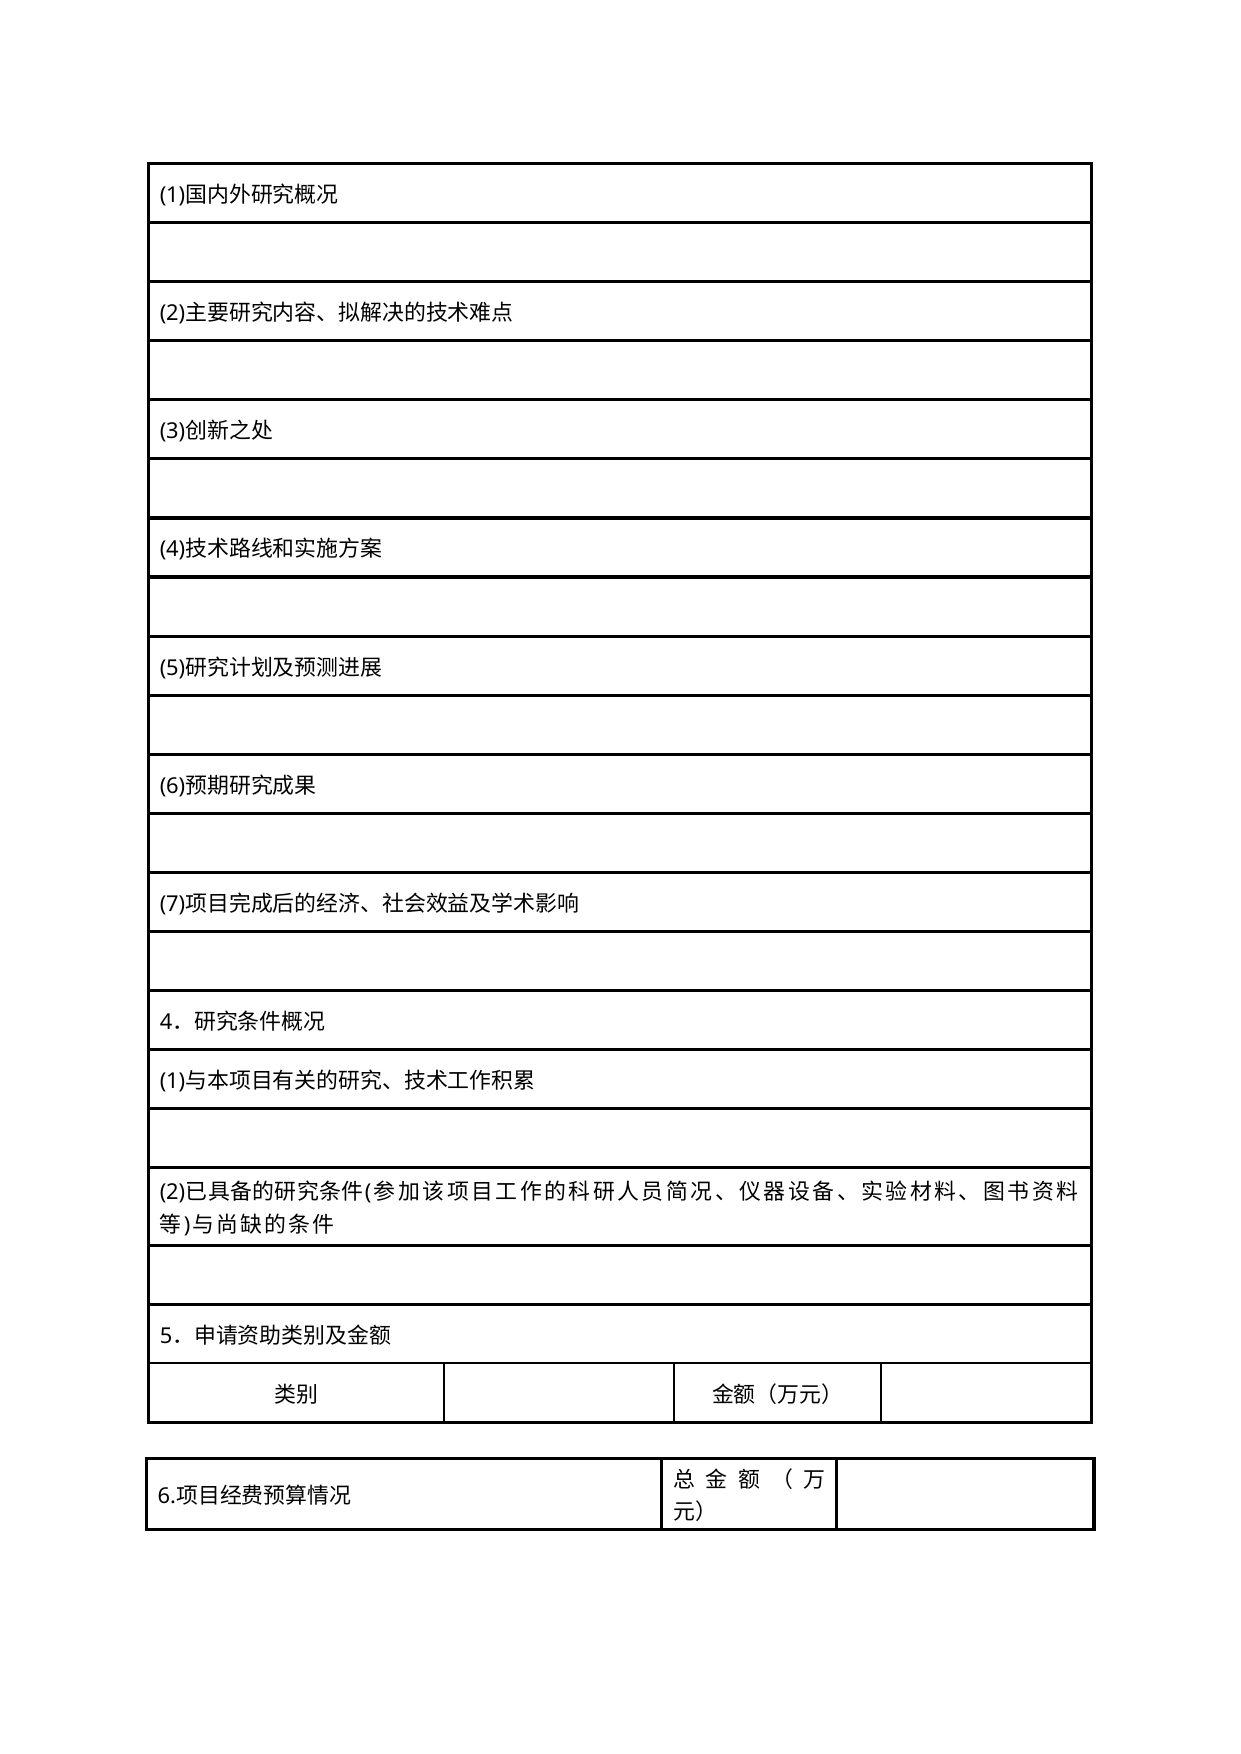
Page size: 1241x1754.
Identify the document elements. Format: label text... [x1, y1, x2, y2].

table_cell 类别 [150, 1364, 443, 1421]
table_cell (4)技术路线和实施方案 [150, 520, 1090, 575]
table_header 6.项目经费预算情况 [148, 1460, 660, 1528]
table_cell 4．研究条件概况 [150, 992, 1090, 1048]
table_cell [445, 1364, 673, 1421]
table_cell (2)已具备的研究条件(参加该项目工作的科研人员简况、仪器设备、实验材料、图书资料等)与尚缺的条件 [150, 1169, 1090, 1244]
table_cell [150, 579, 1090, 634]
table_header 总金额（万元） [663, 1460, 835, 1528]
table_cell [150, 1247, 1090, 1303]
table_cell [150, 697, 1090, 753]
table_cell (5)研究计划及预测进展 [150, 638, 1090, 693]
table_header [838, 1460, 1092, 1528]
table_cell (6)预期研究成果 [150, 756, 1090, 812]
table_cell (1)国内外研究概况 [150, 165, 1090, 221]
table_cell [150, 342, 1090, 398]
table_cell [150, 1110, 1090, 1166]
table_cell [150, 224, 1090, 280]
table_cell [150, 815, 1090, 871]
table_cell 5．申请资助类别及金额 [150, 1306, 1090, 1362]
table_cell (2)主要研究内容、拟解决的技术难点 [150, 283, 1090, 339]
table_cell (1)与本项目有关的研究、技术工作积累 [150, 1051, 1090, 1107]
table_cell [150, 460, 1090, 516]
table_cell 金额（万元） [675, 1364, 880, 1421]
table_cell [150, 933, 1090, 989]
table_cell (7)项目完成后的经济、社会效益及学术影响 [150, 874, 1090, 930]
table_cell (3)创新之处 [150, 401, 1090, 457]
table_cell [882, 1364, 1090, 1421]
